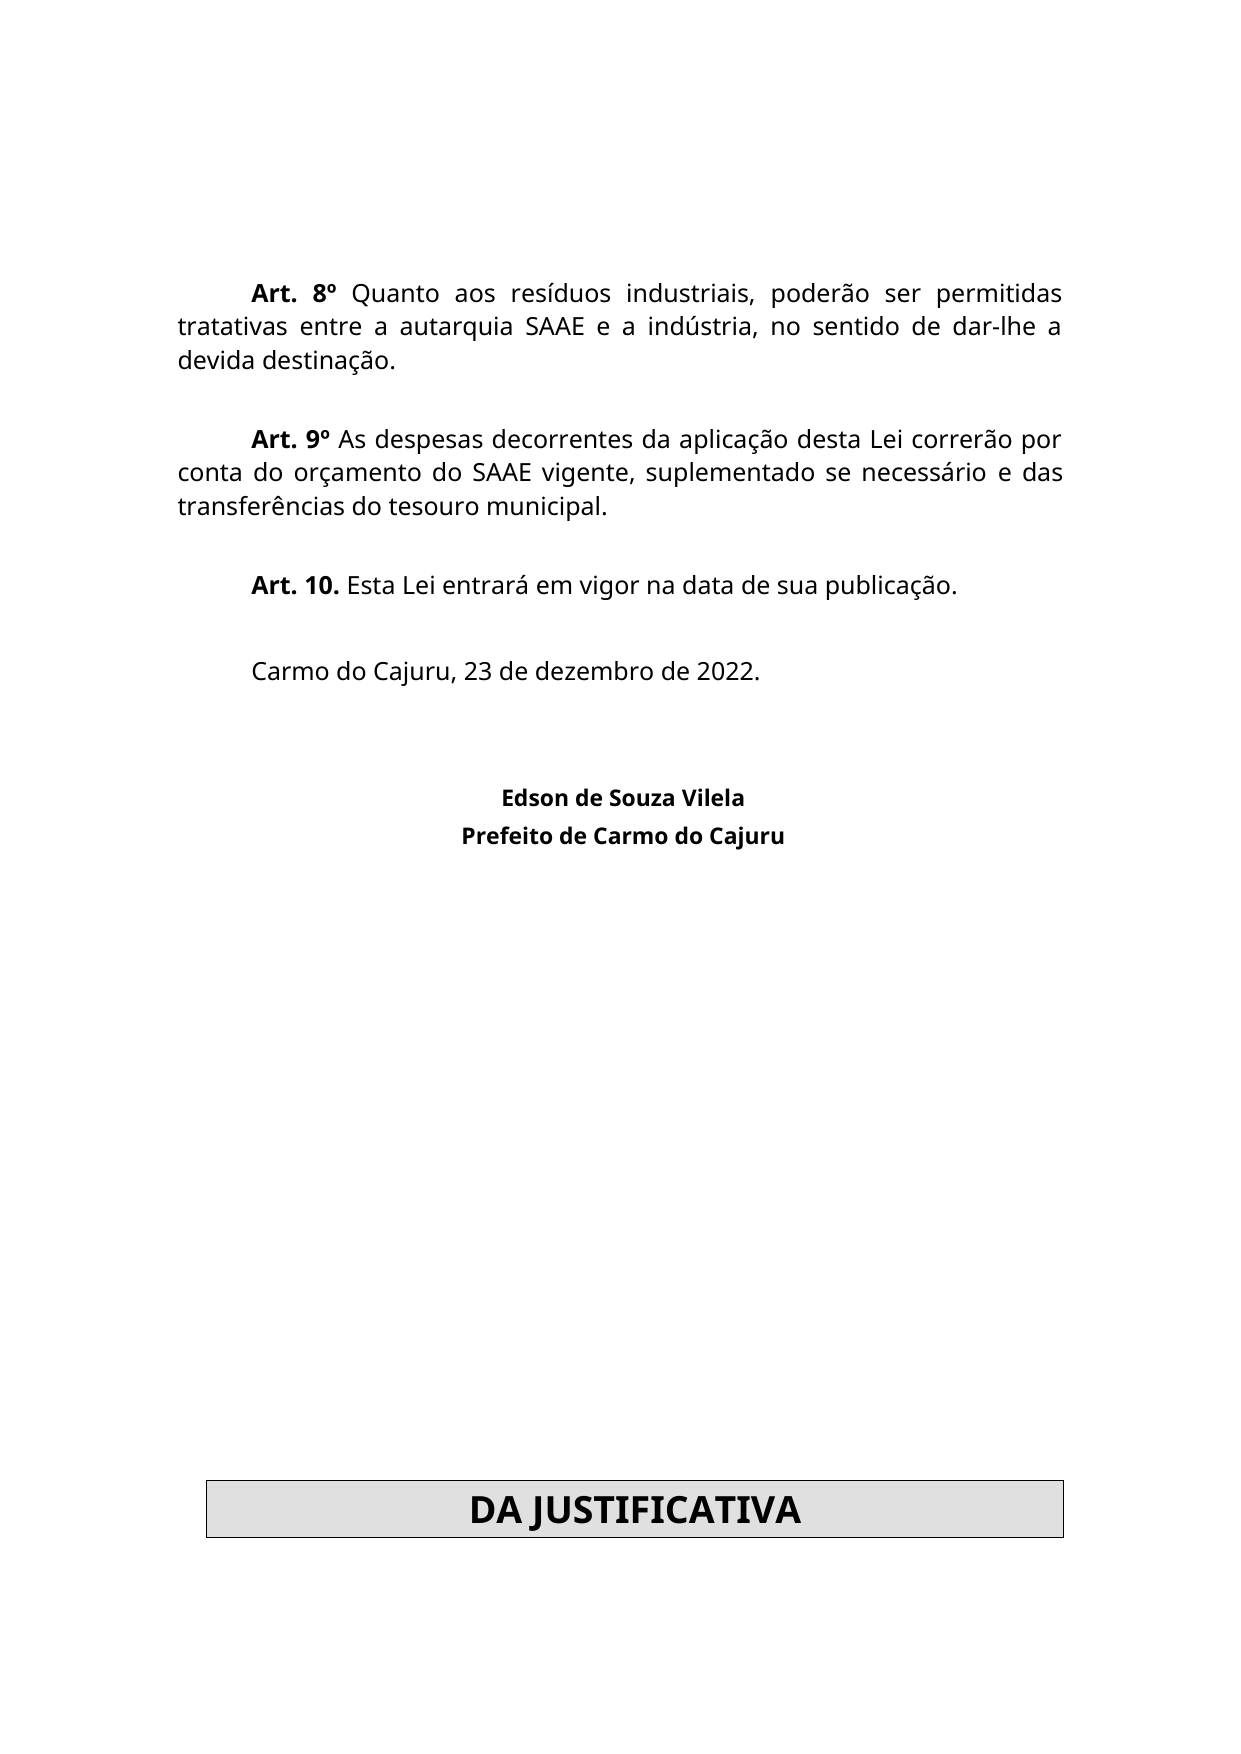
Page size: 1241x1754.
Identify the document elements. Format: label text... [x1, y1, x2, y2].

text Art. 9º As despesas decorrentes da aplicação desta Lei correrão por conta do orçamento do SAAE vigente, suplementado se necessário e das transferências do tesouro municipal. [177, 422, 1063, 522]
text Art. 8º Quanto aos resíduos industriais, poderão ser permitidas tratativas entre a autarquia SAAE e a indústria, no sentido de dar-lhe a devida destinação. [177, 276, 1063, 376]
text Art. 10. Esta Lei entrará em vigor na data de sua publicação. [177, 567, 1063, 601]
text DA JUSTIFICATIVA [207, 1481, 1063, 1537]
text Carmo do Cajuru, 23 de dezembro de 2022. [177, 654, 1063, 688]
text Prefeito de Carmo do Cajuru [177, 820, 1069, 851]
text Edson de Souza Vilela [177, 782, 1069, 814]
